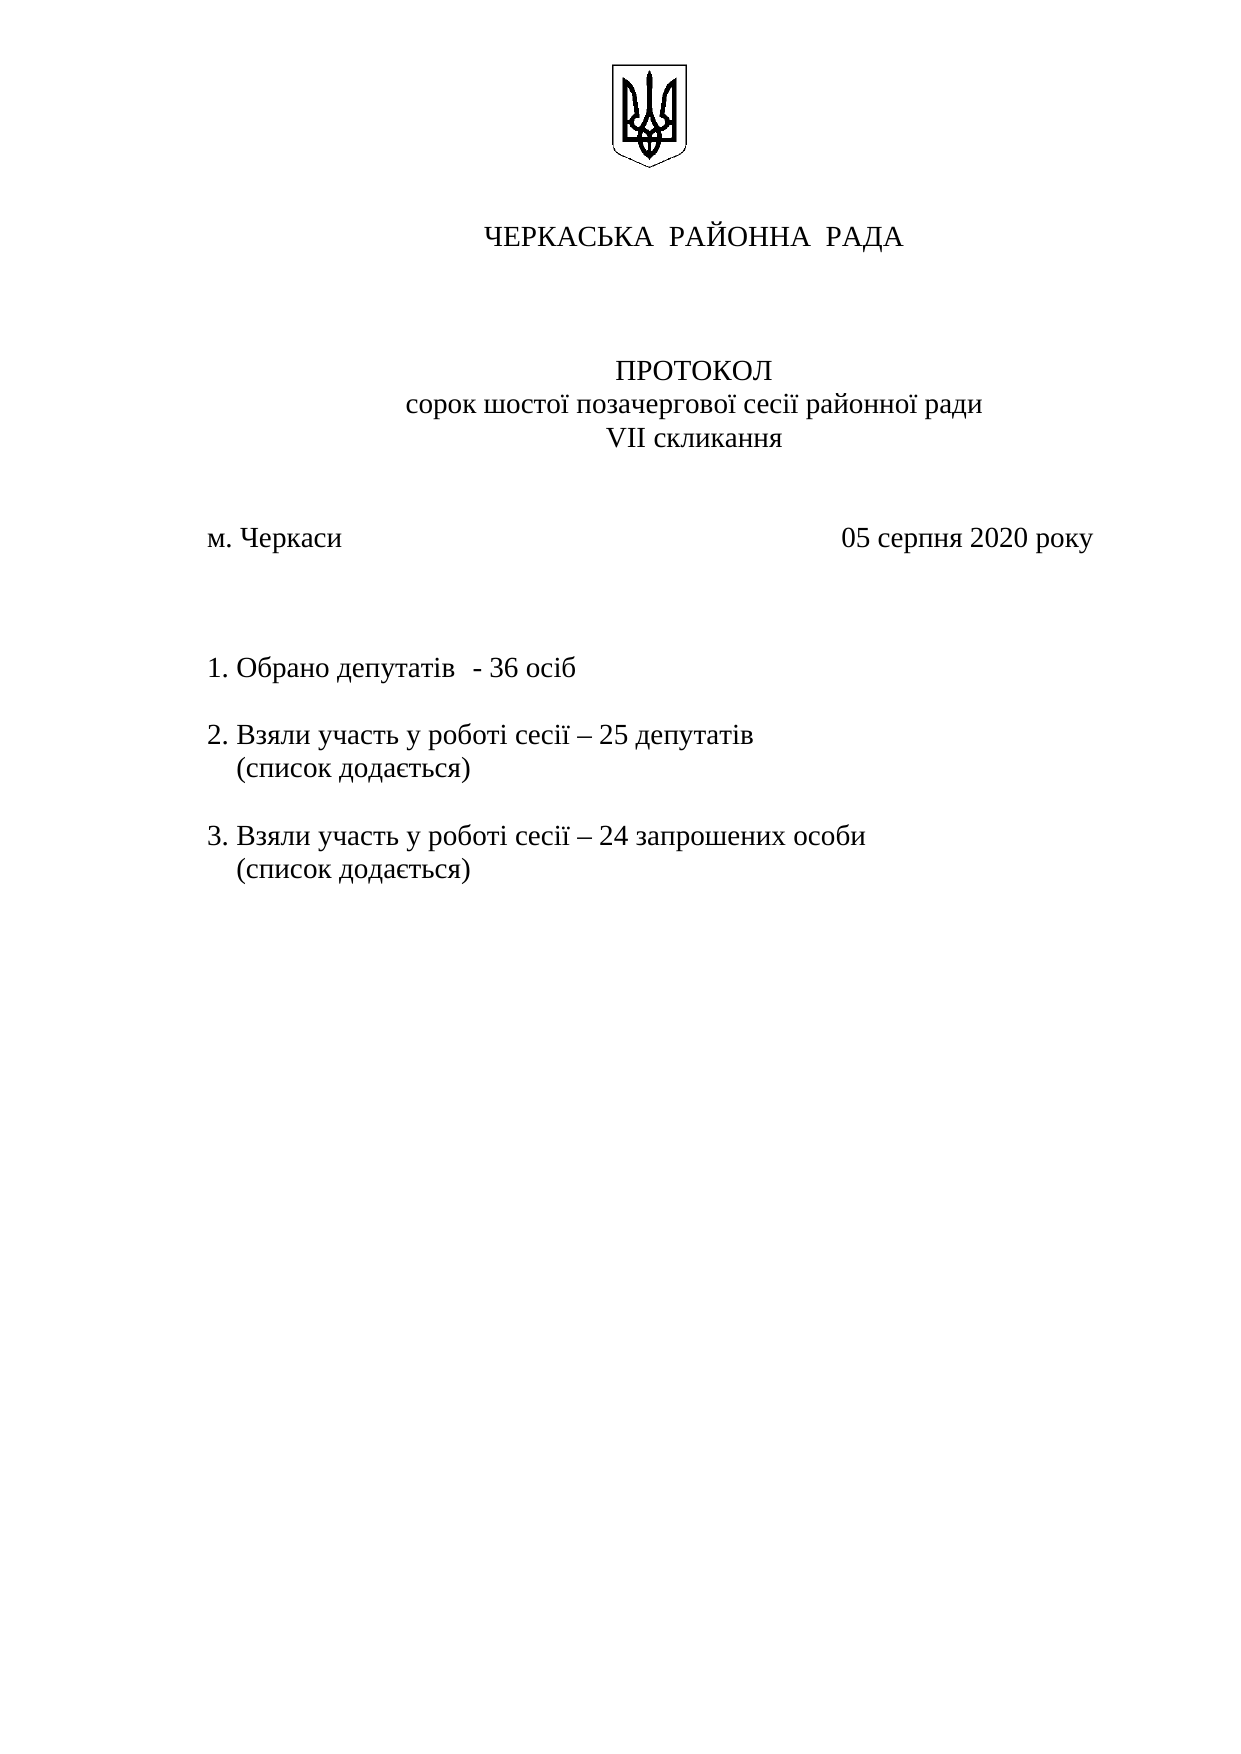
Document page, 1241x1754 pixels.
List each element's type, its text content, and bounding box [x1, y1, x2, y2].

text VІІ скликання [177, 420, 1181, 453]
text 2. Взяли участь у роботі сесії – 25 депутатів [177, 717, 1181, 751]
text (список додається) [177, 751, 1181, 784]
text (список додається) [177, 851, 1181, 885]
text сорок шостої позачергової сесії районної ради [177, 386, 1181, 420]
text ЧЕРКАСЬКА РАЙОННА РАДА [177, 219, 1181, 252]
text 3. Взяли участь у роботі сесії – 24 запрошених особи [177, 818, 1181, 851]
picture [609, 62, 690, 171]
text м. Черкаси 05 серпня 2020 року [177, 521, 1181, 554]
text 1. Обрано депутатів - 36 осіб [177, 650, 1181, 683]
text ПРОТОКОЛ [177, 353, 1181, 386]
